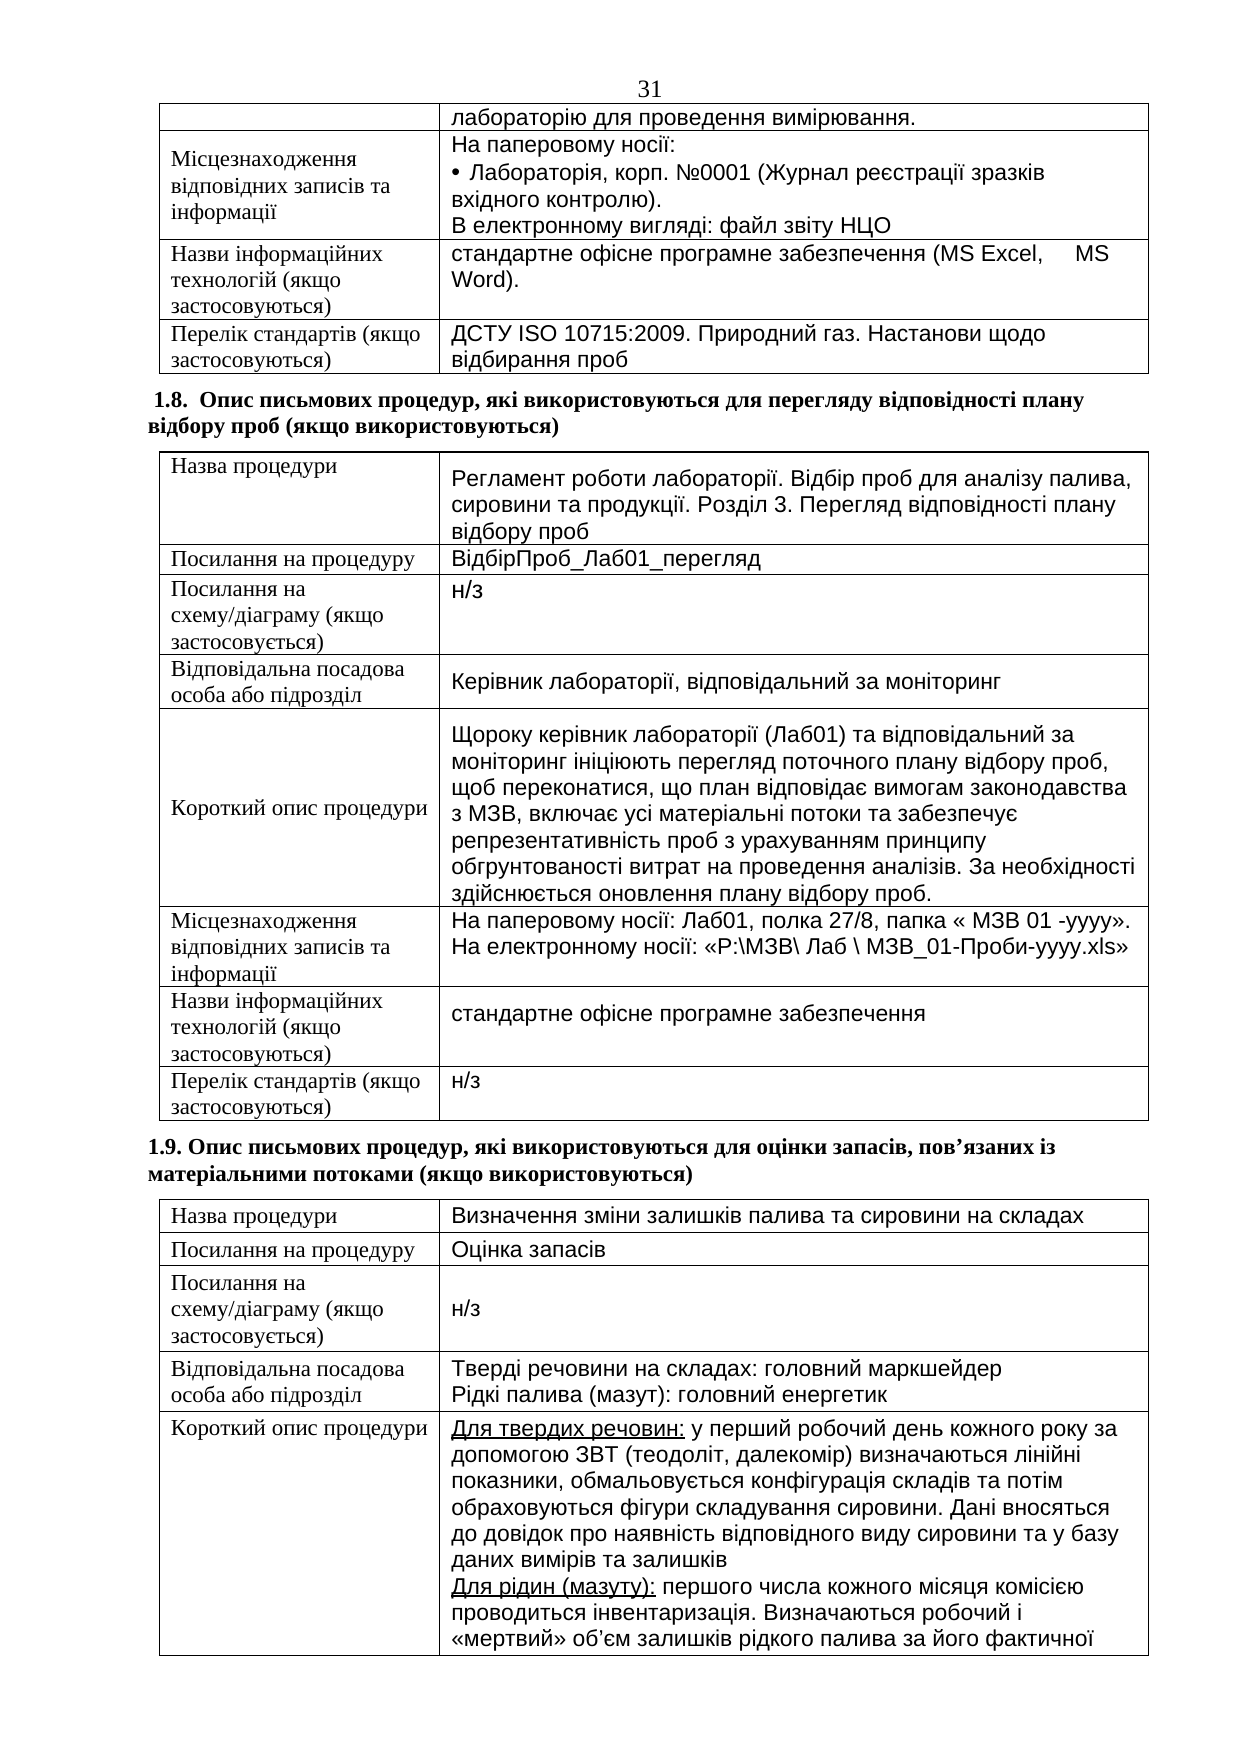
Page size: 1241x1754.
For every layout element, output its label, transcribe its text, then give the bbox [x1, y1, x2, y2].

subtitle 1.8. Опис письмових процедур, які використовуються для перегляду відповідності плану відбору проб (якщо використовуються) [148, 386, 1152, 439]
table_cell Посилання на процедуру [160, 545, 439, 574]
table_header Назва процедури [160, 453, 439, 544]
table_cell Посилання на схему/діаграму (якщо застосовується) [160, 1266, 439, 1351]
table_cell На паперовому носії: Лаб01, полка 27/8, папка « МЗВ 01 -yyyy». На електронному носії: «P:\МЗВ\ Лаб \ МЗВ_01-Проби-yyyy.xls» [440, 907, 1148, 986]
table_cell Посилання на схему/діаграму (якщо застосовується) [160, 575, 439, 654]
table_cell Короткий опис процедури [160, 709, 439, 906]
table_cell Назви інформаційних технологій (якщо застосовуються) [160, 240, 439, 319]
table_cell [440, 104, 1148, 130]
table_cell Посилання на процедуру [160, 1233, 439, 1265]
table_cell Перелік стандартів (якщо застосовуються) [160, 1067, 439, 1120]
table_cell Відповідальна посадова особа або підрозділ [160, 655, 439, 708]
table_cell Перелік стандартів (якщо застосовуються) [160, 320, 439, 373]
table_header Визначення зміни залишків палива та сировини на складах [440, 1200, 1148, 1232]
table_cell Тверді речовини на складах: головний маркшейдер Рідкі палива (мазут): головний енергетик [440, 1352, 1148, 1411]
table_header Назва процедури [160, 1200, 439, 1232]
table_cell На паперовому носії: Лабораторія, корп. №0001 (Журнал реєстрації зразків вхідного контролю). В електронному вигляді: файл звіту НЦО [440, 131, 1148, 239]
table_cell стандартне офісне програмне забезпечення [440, 987, 1148, 1066]
table_cell Оцінка запасів [440, 1233, 1148, 1265]
table_cell н/з [440, 575, 1148, 654]
table_cell Щороку керівник лабораторії (Лаб01) та відповідальний за моніторинг ініціюють перегляд поточного плану відбору проб, щоб переконатися, що план відповідає вимогам законодавства з МЗВ, включає усі матеріальні потоки та забезпечує репрезентативність проб з урахуванням принципу обгрунтованості витрат на проведення аналізів. За необхідності здійснюється оновлення плану відбору проб. [440, 709, 1148, 906]
table_cell Місцезнаходження відповідних записів та інформації [160, 131, 439, 239]
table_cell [440, 1412, 1148, 1654]
table_cell Місцезнаходження відповідних записів та інформації [160, 907, 439, 986]
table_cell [160, 1412, 439, 1654]
table_cell Назви інформаційних технологій (якщо застосовуються) [160, 987, 439, 1066]
table_cell н/з [440, 1266, 1148, 1351]
table_cell ДСТУ ISO 10715:2009. Природний газ. Настанови щодо відбирання проб [440, 320, 1148, 373]
table_cell Відповідальна посадова особа або підрозділ [160, 1352, 439, 1411]
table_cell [160, 104, 439, 130]
subtitle 1.9. Опис письмових процедур, які використовуються для оцінки запасів, пов’язаних із матеріальними потоками (якщо використовуються) [148, 1133, 1152, 1186]
table_cell стандартне офісне програмне забезпечення (MS Excel, MS Word). [440, 240, 1148, 319]
table_cell н/з [440, 1067, 1148, 1120]
table_header Регламент роботи лабораторії. Відбір проб для аналізу палива, сировини та продукції. Розділ 3. Перегляд відповідності плану відбору проб [440, 453, 1148, 544]
table_cell Керівник лабораторії, відповідальний за моніторинг [440, 655, 1148, 708]
table_cell ВідбірПроб_Лаб01_перегляд [440, 545, 1148, 574]
